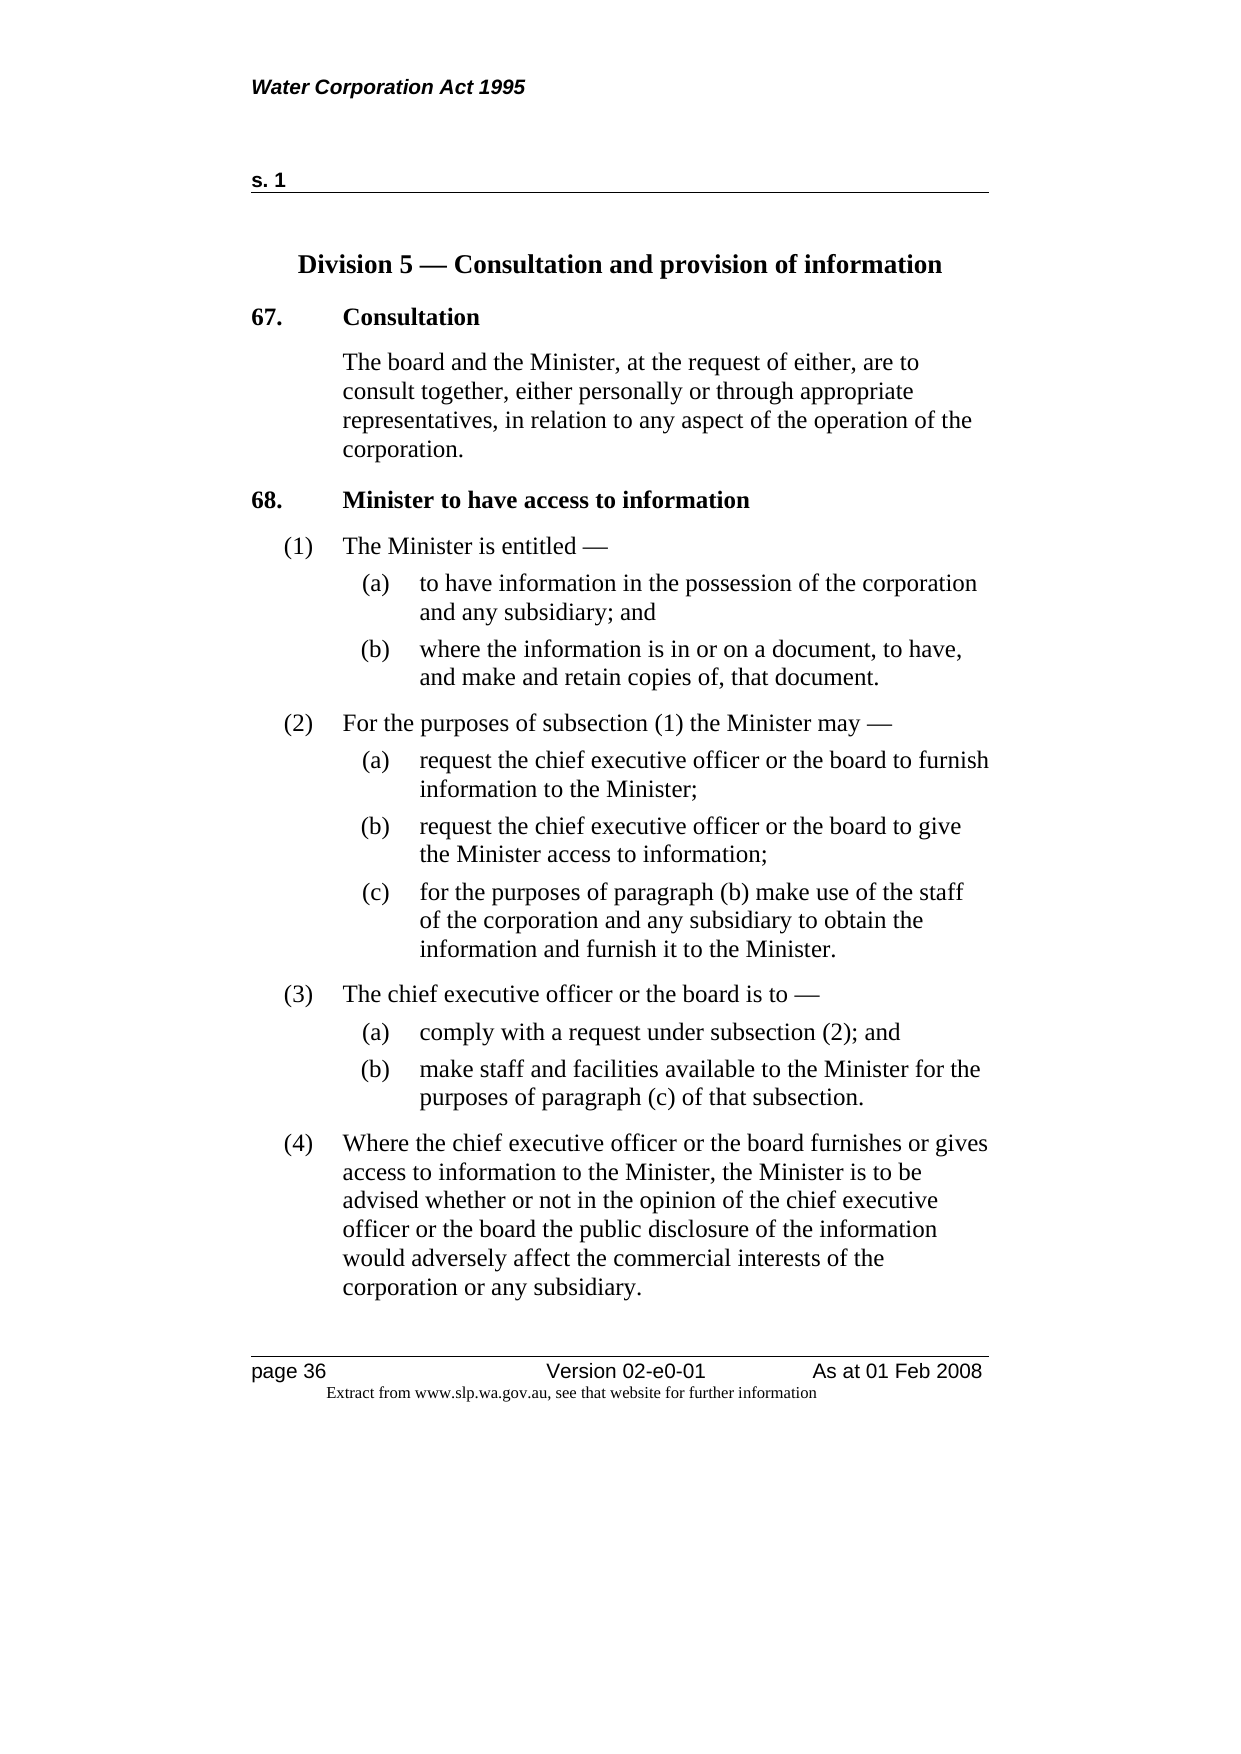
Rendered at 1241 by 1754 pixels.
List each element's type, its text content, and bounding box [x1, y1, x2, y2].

subtitle 67. Consultation [251, 302, 989, 331]
text (c) for the purposes of paragraph (b) make use of the staff of the corporation and any subsidiary to obtain the information and furnish it to the Minister. [251, 877, 989, 963]
text (3) The chief executive officer or the board is to — [251, 979, 989, 1008]
text (a) to have information in the possession of the corporation and any subsidiary; and [251, 568, 989, 625]
subtitle 68. Minister to have access to information [251, 485, 989, 514]
text The board and the Minister, at the request of either, are to consult together, either personally or through appropriate representatives, in relation to any aspect of the operation of the corporation. [251, 347, 989, 462]
text (b) request the chief executive officer or the board to give the Minister access to information; [251, 811, 989, 868]
text (1) The Minister is entitled — [251, 531, 989, 559]
text (4) Where the chief executive officer or the board furnishes or gives access to information to the Minister, the Minister is to be advised whether or not in the opinion of the chief executive officer or the board the public disclosure of the information would adversely affect the commercial interests of the corporation or any subsidiary. [251, 1128, 989, 1300]
text (b) make staff and facilities available to the Minister for the purposes of paragraph (c) of that subsection. [251, 1054, 989, 1111]
text (a) comply with a request under subsection (2); and [251, 1017, 989, 1045]
text (a) request the chief executive officer or the board to furnish information to the Minister; [251, 745, 989, 802]
text (2) For the purposes of subsection (1) the Minister may — [251, 708, 989, 737]
subtitle Division 5 — Consultation and provision of information [251, 248, 989, 279]
text (b) where the information is in or on a document, to have, and make and retain copies of, that document. [251, 634, 989, 691]
